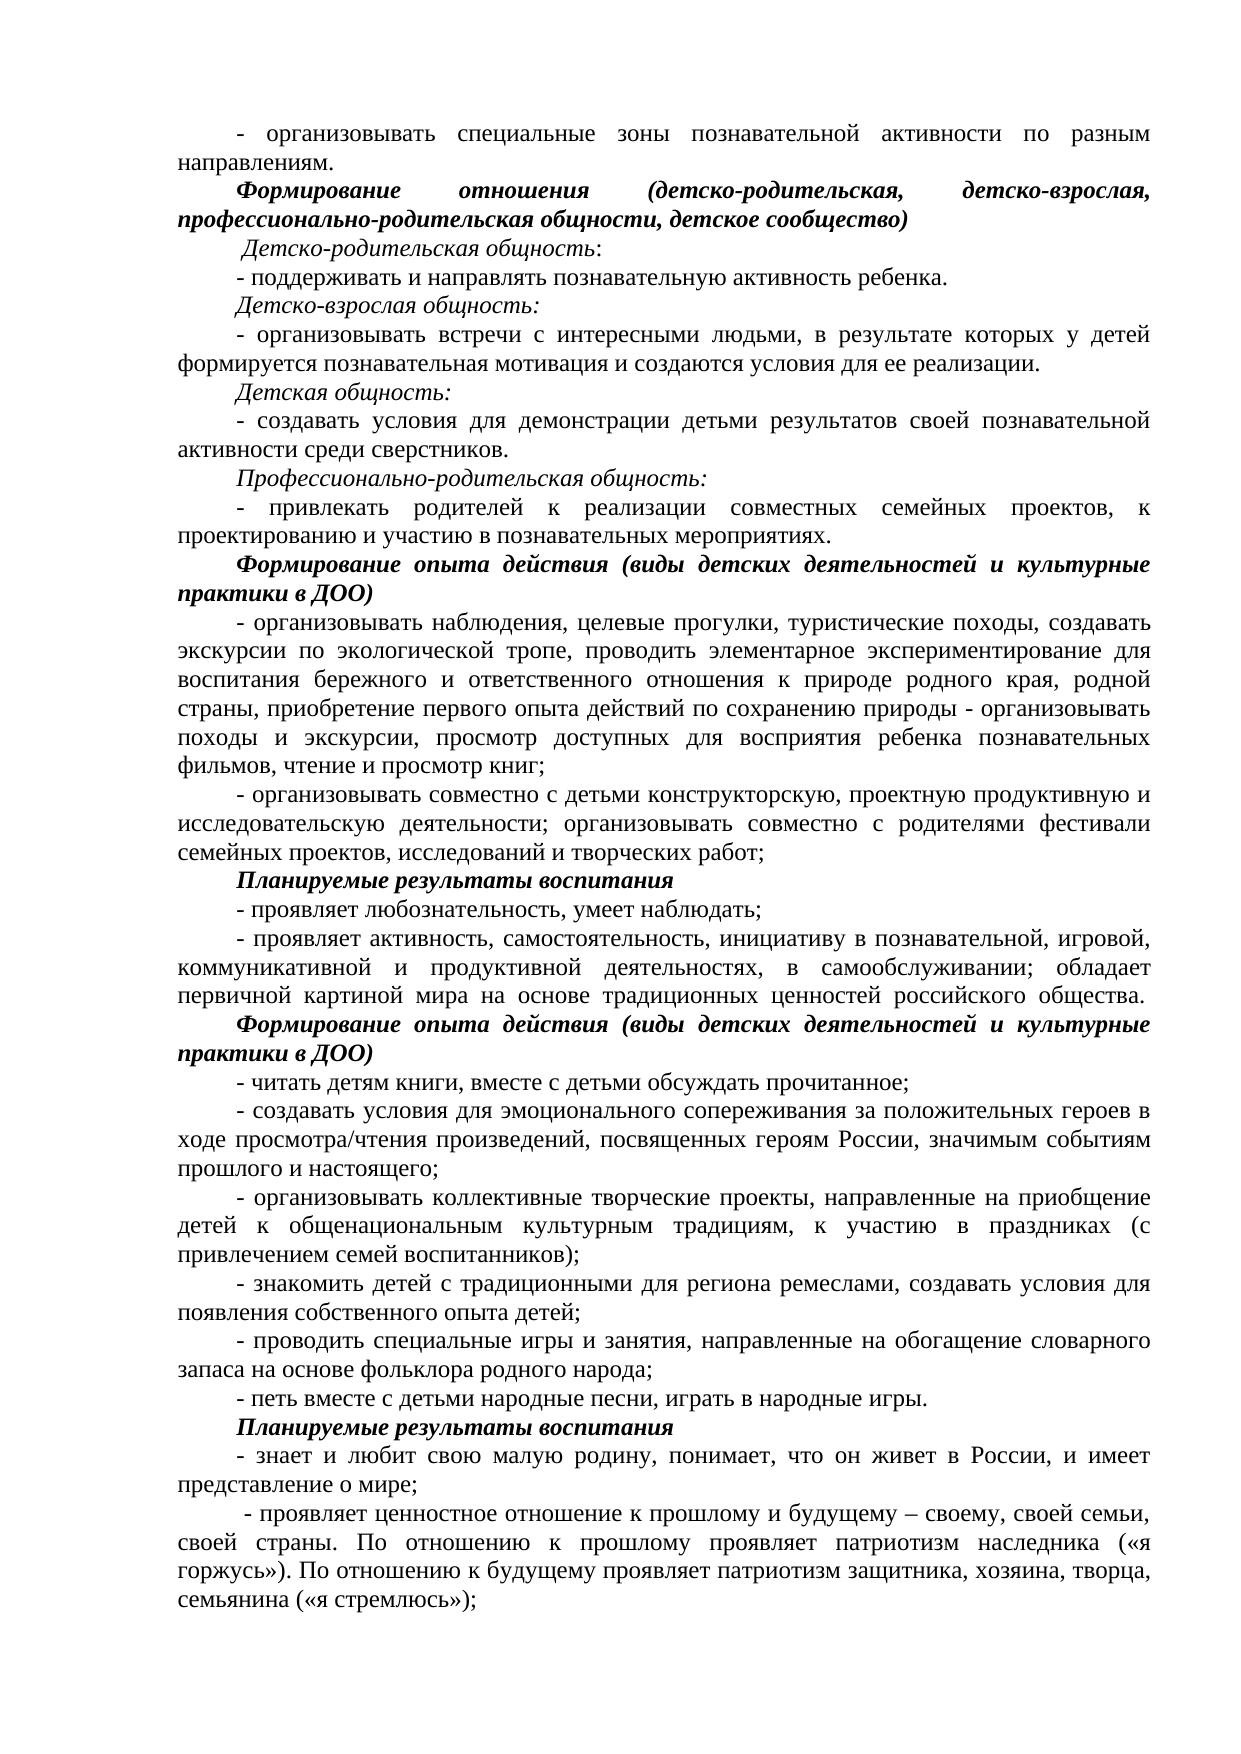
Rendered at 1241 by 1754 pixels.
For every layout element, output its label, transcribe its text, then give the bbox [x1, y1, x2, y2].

text Профессионально-родительская общность: [177, 463, 1152, 492]
text - создавать условия для эмоционального сопереживания за положительных героев в ходе просмотра/чтения произведений, посвященных героям России, значимым событиям прошлого и настоящего; [177, 1096, 1152, 1182]
text - организовывать встречи с интересными людьми, в результате которых у детей формируется познавательная мотивация и создаются условия для ее реализации. [177, 319, 1152, 377]
text - петь вместе с детьми народные песни, играть в народные игры. [177, 1383, 1152, 1412]
text Детско-взрослая общность: [177, 291, 1152, 319]
text Формирование опыта действия (виды детских деятельностей и культурные практики в ДОО) [177, 549, 1152, 607]
text - организовывать коллективные творческие проекты, направленные на приобщение детей к общенациональным культурным традициям, к участию в праздниках (с привлечением семей воспитанников); [177, 1182, 1152, 1268]
text - организовывать совместно с детьми конструкторскую, проектную продуктивную и исследовательскую деятельности; организовывать совместно с родителями фестивали семейных проектов, исследований и творческих работ; [177, 779, 1152, 866]
text Планируемые результаты воспитания [177, 1412, 1152, 1441]
text - создавать условия для демонстрации детьми результатов своей познавательной активности среди сверстников. [177, 406, 1152, 463]
text - организовывать наблюдения, целевые прогулки, туристические походы, создавать экскурсии по экологической тропе, проводить элементарное экспериментирование для воспитания бережного и ответственного отношения к природе родного края, родной страны, приобретение первого опыта действий по сохранению природы - организовывать походы и экскурсии, просмотр доступных для восприятия ребенка познавательных фильмов, чтение и просмотр книг; [177, 607, 1152, 779]
text Детско-родительская общность: [177, 233, 1152, 262]
text - читать детям книги, вместе с детьми обсуждать прочитанное; [177, 1067, 1152, 1096]
text - проявляет любознательность, умеет наблюдать; [177, 894, 1152, 923]
text Формирование опыта действия (виды детских деятельностей и культурные практики в ДОО) [177, 1009, 1152, 1067]
text - привлекать родителей к реализации совместных семейных проектов, к проектированию и участию в познавательных мероприятиях. [177, 492, 1152, 549]
text - проявляет ценностное отношение к прошлому и будущему – своему, своей семьи, своей страны. По отношению к прошлому проявляет патриотизм наследника («я горжусь»). По отношению к будущему проявляет патриотизм защитника, хозяина, творца, семьянина («я стремлюсь»); [177, 1498, 1152, 1613]
text Планируемые результаты воспитания [177, 866, 1152, 894]
text Детская общность: [177, 377, 1152, 406]
text - организовывать специальные зоны познавательной активности по разным направлениям. [177, 118, 1152, 176]
text - знает и любит свою малую родину, понимает, что он живет в России, и имеет представление о мире; [177, 1441, 1152, 1498]
text - знакомить детей с традиционными для региона ремеслами, создавать условия для появления собственного опыта детей; [177, 1268, 1152, 1326]
text - проявляет активность, самостоятельность, инициативу в познавательной, игровой, коммуникативной и продуктивной деятельностях, в самообслуживании; обладает первичной картиной мира на основе традиционных ценностей российского общества. [177, 923, 1152, 1009]
text - проводить специальные игры и занятия, направленные на обогащение словарного запаса на основе фольклора родного народа; [177, 1326, 1152, 1383]
text Формирование отношения (детско-родительская, детско-взрослая, профессионально-родительская общности, детское сообщество) [177, 176, 1152, 233]
text - поддерживать и направлять познавательную активность ребенка. [177, 262, 1152, 291]
